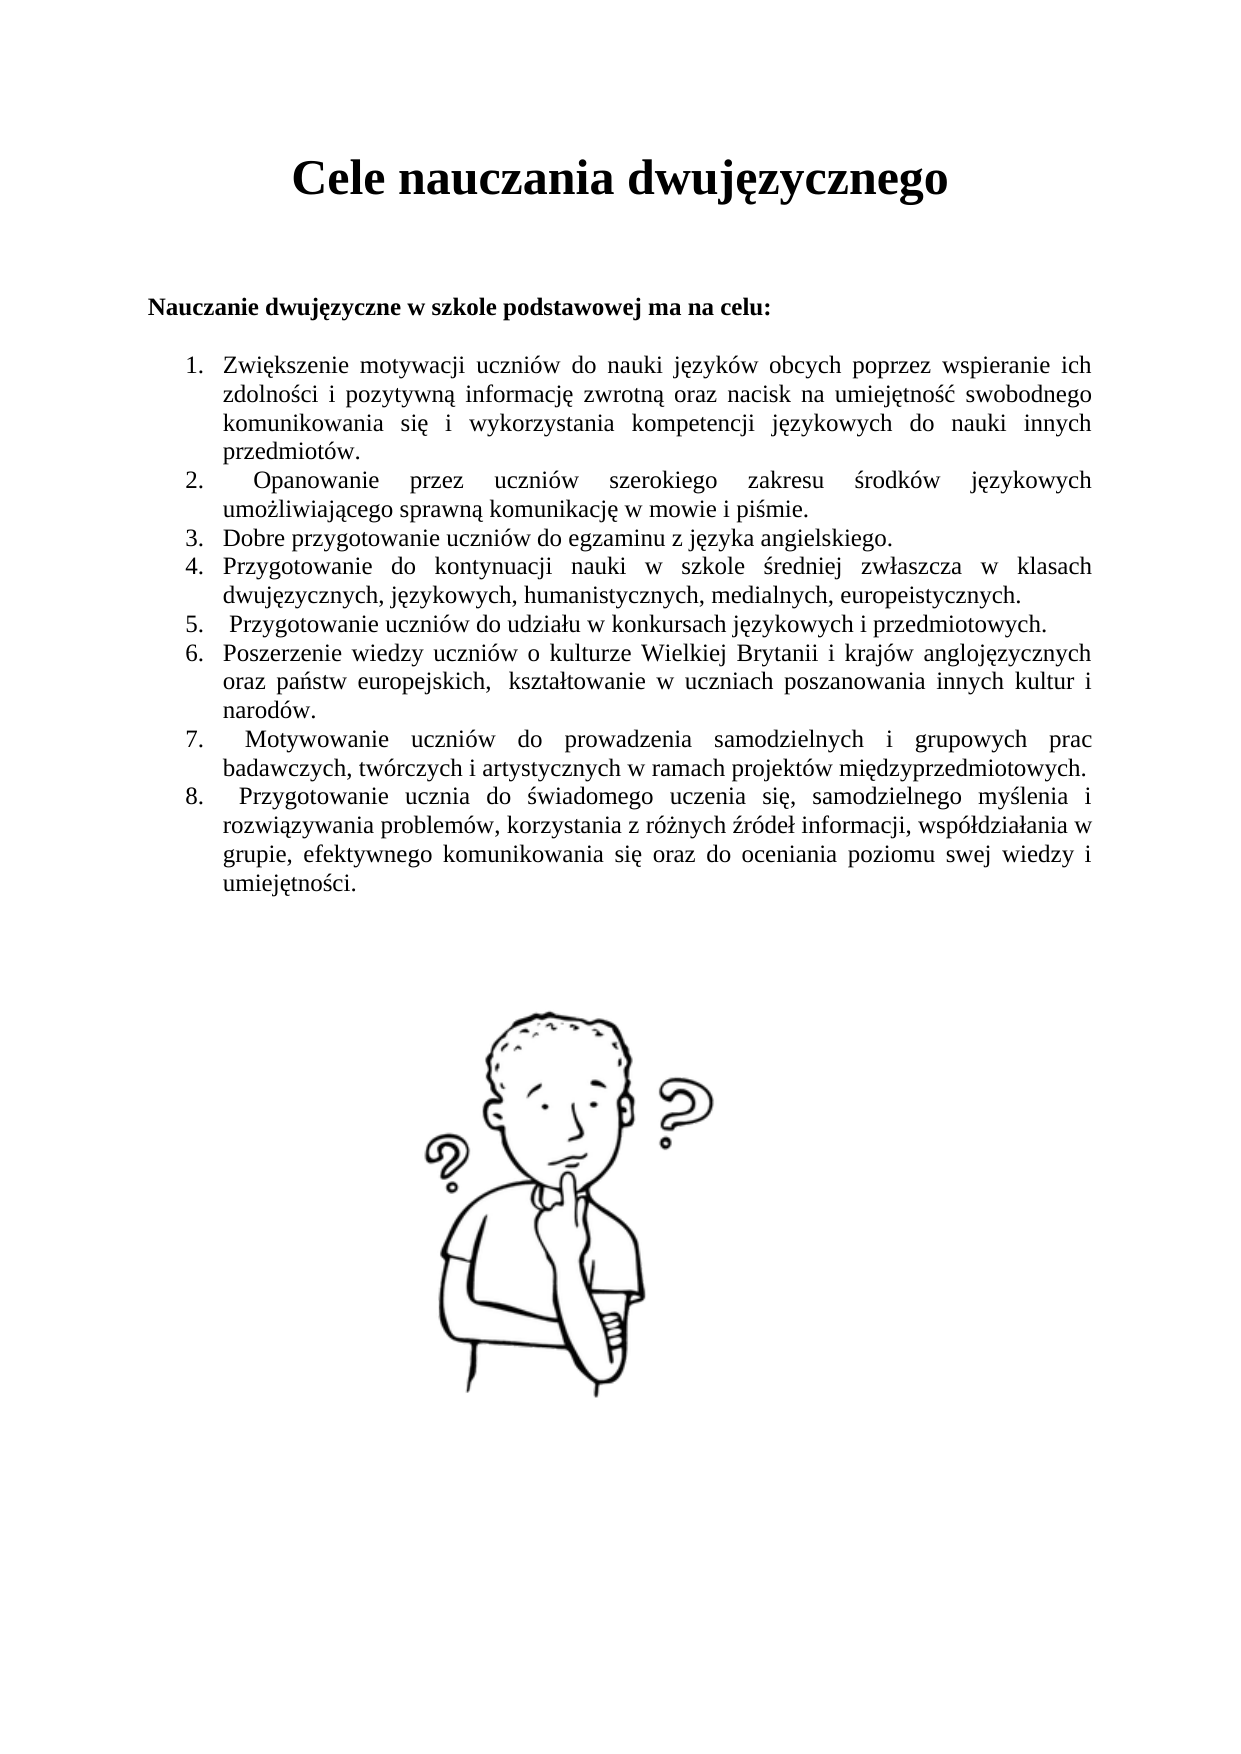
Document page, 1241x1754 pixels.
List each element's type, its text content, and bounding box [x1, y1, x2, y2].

list Motywowanie uczniów do prowadzenia samodzielnych i grupowych prac badawczych, twórczych i artystycznych w ramach projektów międzyprzedmiotowych. [185, 724, 1093, 781]
text Cele nauczania dwujęzycznego [148, 148, 1093, 205]
list Poszerzenie wiedzy uczniów o kulturze Wielkiej Brytanii i krajów anglojęzycznych oraz państw europejskich, kształtowanie w uczniach poszanowania innych kultur i narodów. [185, 638, 1093, 724]
text Nauczanie dwujęzyczne w szkole podstawowej ma na celu: [148, 292, 1093, 321]
list Przygotowanie do kontynuacji nauki w szkole średniej zwłaszcza w klasach dwujęzycznych, językowych, humanistycznych, medialnych, europeistycznych. [185, 551, 1093, 609]
list Przygotowanie uczniów do udziału w konkursach językowych i przedmiotowych. [185, 609, 1093, 638]
picture [403, 971, 736, 1440]
list Przygotowanie ucznia do świadomego uczenia się, samodzielnego myślenia i rozwiązywania problemów, korzystania z różnych źródeł informacji, współdziałania w grupie, efektywnego komunikowania się oraz do oceniania poziomu swej wiedzy i umiejętności. [185, 781, 1093, 896]
list Dobre przygotowanie uczniów do egzaminu z języka angielskiego. [185, 523, 1093, 551]
list Zwiększenie motywacji uczniów do nauki języków obcych poprzez wspieranie ich zdolności i pozytywną informację zwrotną oraz nacisk na umiejętność swobodnego komunikowania się i wykorzystania kompetencji językowych do nauki innych przedmiotów. [185, 350, 1093, 465]
list Opanowanie przez uczniów szerokiego zakresu środków językowych umożliwiającego sprawną komunikację w mowie i piśmie. [185, 465, 1093, 523]
